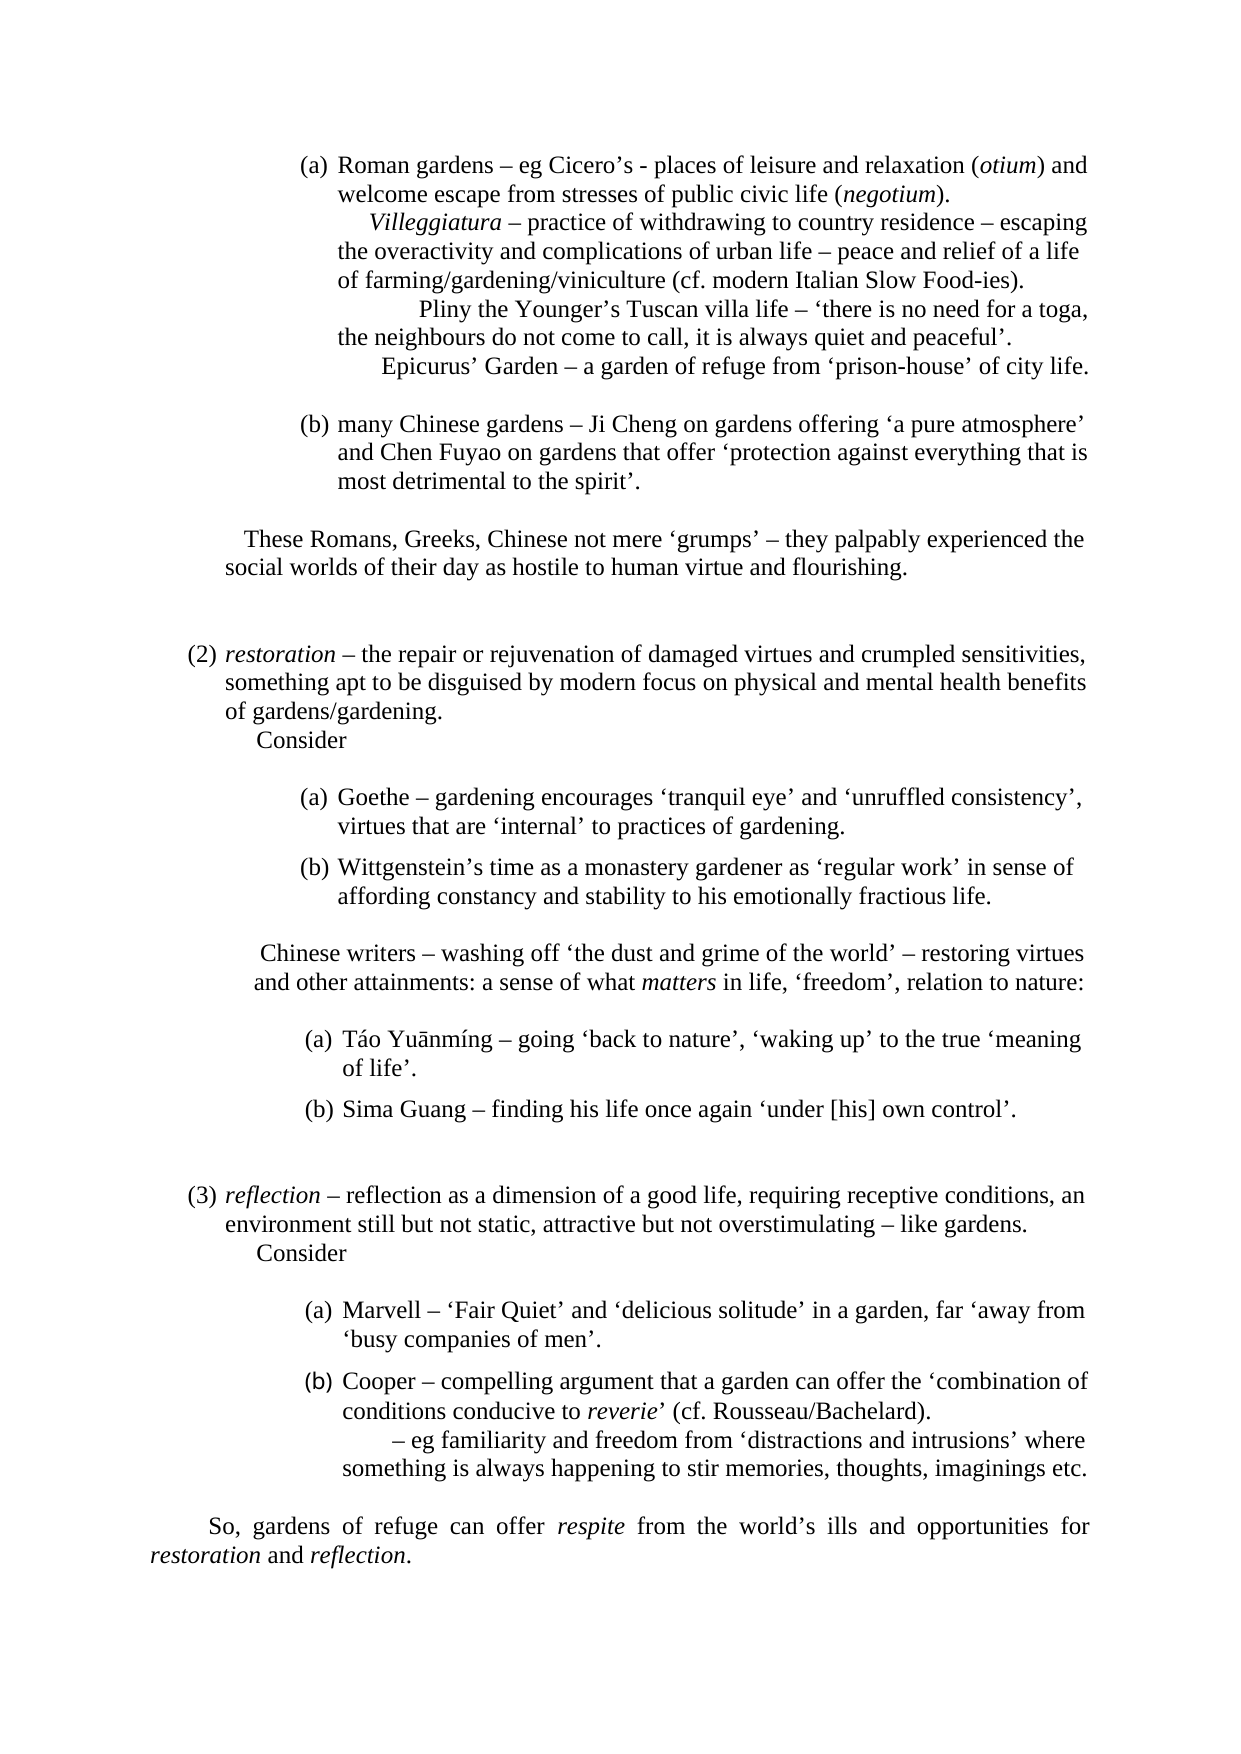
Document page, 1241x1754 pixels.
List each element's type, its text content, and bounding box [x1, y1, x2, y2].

list These Romans, Greeks, Chinese not mere ‘grumps’ – they palpably experienced the social worlds of their day as hostile to human virtue and flourishing. [225, 524, 1090, 581]
list reflection – reflection as a dimension of a good life, requiring receptive conditions, an environment still but not static, attractive but not overstimulating – like gardens. [187, 1180, 1090, 1238]
list – eg familiarity and freedom from ‘distractions and intrusions’ where something is always happening to stir memories, thoughts, imaginings etc. [342, 1425, 1090, 1482]
list Roman gardens – eg Cicero’s - places of leisure and relaxation (otium) and welcome escape from stresses of public civic life (negotium). [300, 150, 1090, 207]
list Epicurus’ Garden – a garden of refuge from ‘prison-house’ of city life. [337, 351, 1090, 380]
list Consider [225, 1238, 1090, 1266]
list Goethe – gardening encourages ‘tranquil eye’ and ‘unruffled consistency’, virtues that are ‘internal’ to practices of gardening. [300, 782, 1090, 840]
text Chinese writers – washing off ‘the dust and grime of the world’ – restoring virtues and other attainments: a sense of what matters in life, ‘freedom’, relation to nature: [253, 938, 1090, 996]
list Consider [225, 725, 1090, 754]
list many Chinese gardens – Ji Cheng on gardens offering ‘a pure atmosphere’ and Chen Fuyao on gardens that offer ‘protection against everything that is most detrimental to the spirit’. [300, 409, 1090, 495]
list Villeggiatura – practice of withdrawing to country residence – escaping the overactivity and complications of urban life – peace and relief of a life of farming/gardening/viniculture (cf. modern Italian Slow Food-ies). [337, 207, 1090, 294]
list Cooper – compelling argument that a garden can offer the ‘combination of conditions conducive to reverie’ (cf. Rousseau/Bachelard). [304, 1365, 1090, 1425]
list Pliny the Younger’s Tuscan villa life – ‘there is no need for a toga, the neighbours do not come to call, it is always quiet and peaceful’. [337, 294, 1090, 351]
list Sima Guang – finding his life once again ‘under [his] own control’. [304, 1094, 1090, 1123]
list Táo Yuānmíng – going ‘back to nature’, ‘waking up’ to the true ‘meaning of life’. [304, 1024, 1090, 1082]
list Wittgenstein’s time as a monastery gardener as ‘regular work’ in sense of affording constancy and stability to his emotionally fractious life. [300, 852, 1090, 909]
list Marvell – ‘Fair Quiet’ and ‘delicious solitude’ in a garden, far ‘away from ‘busy companies of men’. [304, 1295, 1090, 1353]
text So, gardens of refuge can offer respite from the world’s ills and opportunities for restoration and reflection. [150, 1511, 1090, 1568]
list restoration – the repair or rejuvenation of damaged virtues and crumpled sensitivities, something apt to be disguised by modern focus on physical and mental health benefits of gardens/gardening. [187, 639, 1090, 725]
